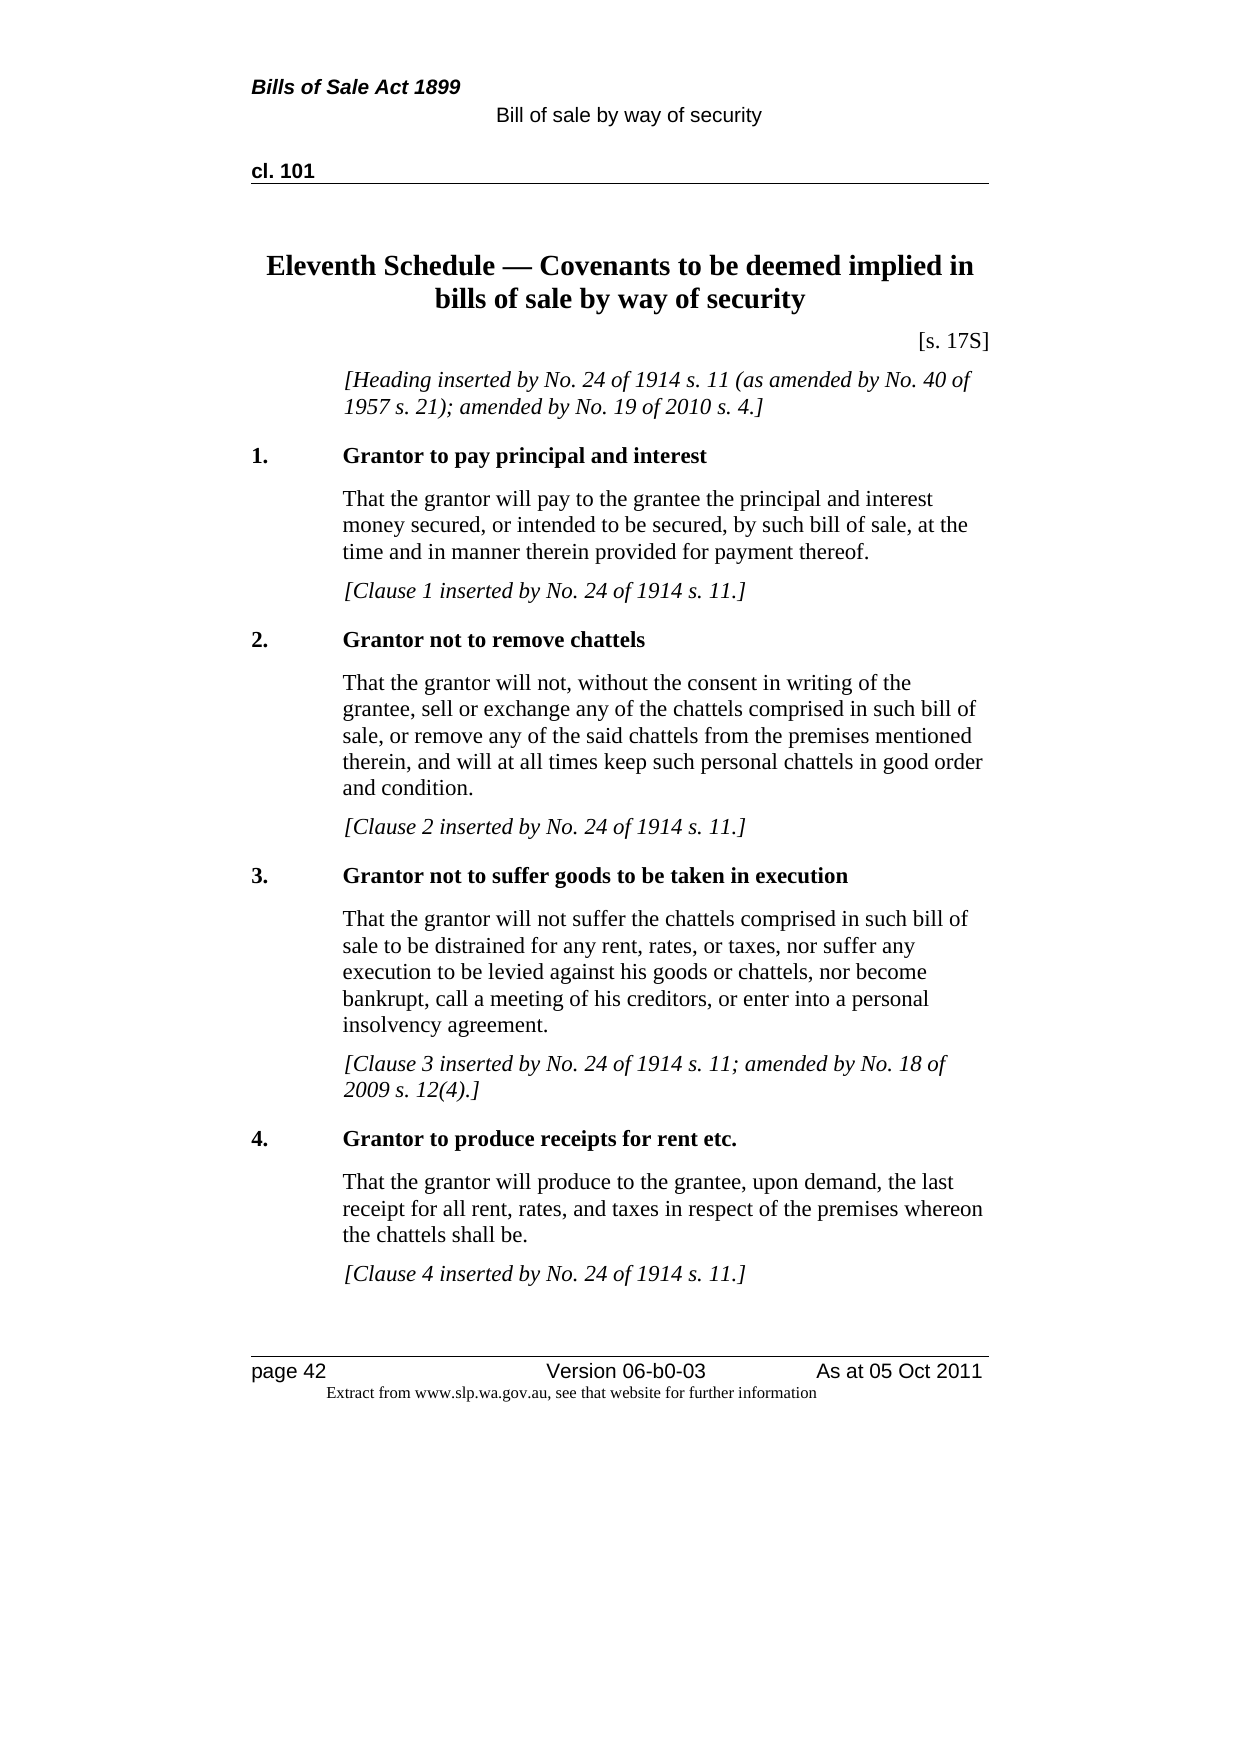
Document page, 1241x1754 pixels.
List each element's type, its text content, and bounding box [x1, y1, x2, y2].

text [s. 17S] [251, 328, 989, 354]
text [Clause 1 inserted by No. 24 of 1914 s. 11.] [251, 577, 989, 603]
subtitle 1. Grantor to pay principal and interest [251, 442, 989, 468]
text That the grantor will pay to the grantee the principal and interest money secured, or intended to be secured, by such bill of sale, at the time and in manner therein provided for payment thereof. [251, 485, 989, 564]
text [Heading inserted by No. 24 of 1914 s. 11 (as amended by No. 40 of 1957 s. 21); amended by No. 19 of 2010 s. 4.] [251, 366, 989, 419]
subtitle 4. Grantor to produce receipts for rent etc. [251, 1125, 989, 1152]
text That the grantor will produce to the grantee, upon demand, the last receipt for all rent, rates, and taxes in respect of the premises whereon the chattels shall be. [251, 1168, 989, 1247]
subtitle 3. Grantor not to suffer goods to be taken in execution [251, 862, 989, 889]
text That the grantor will not suffer the chattels comprised in such bill of sale to be distrained for any rent, rates, or taxes, nor suffer any execution to be levied against his goods or chattels, nor become bankrupt, call a meeting of his creditors, or enter into a personal insolvency agreement. [251, 906, 989, 1037]
subtitle 2. Grantor not to remove chattels [251, 626, 989, 652]
text [Clause 3 inserted by No. 24 of 1914 s. 11; amended by No. 18 of 2009 s. 12(4).] [251, 1050, 989, 1102]
text [Clause 4 inserted by No. 24 of 1914 s. 11.] [251, 1260, 989, 1286]
text [Clause 2 inserted by No. 24 of 1914 s. 11.] [251, 813, 989, 839]
subtitle Eleventh Schedule — Covenants to be deemed implied in bills of sale by way of security [251, 248, 989, 315]
text That the grantor will not, without the consent in writing of the grantee, sell or exchange any of the chattels comprised in such bill of sale, or remove any of the said chattels from the premises mentioned therein, and will at all times keep such personal chattels in good order and condition. [251, 669, 989, 801]
